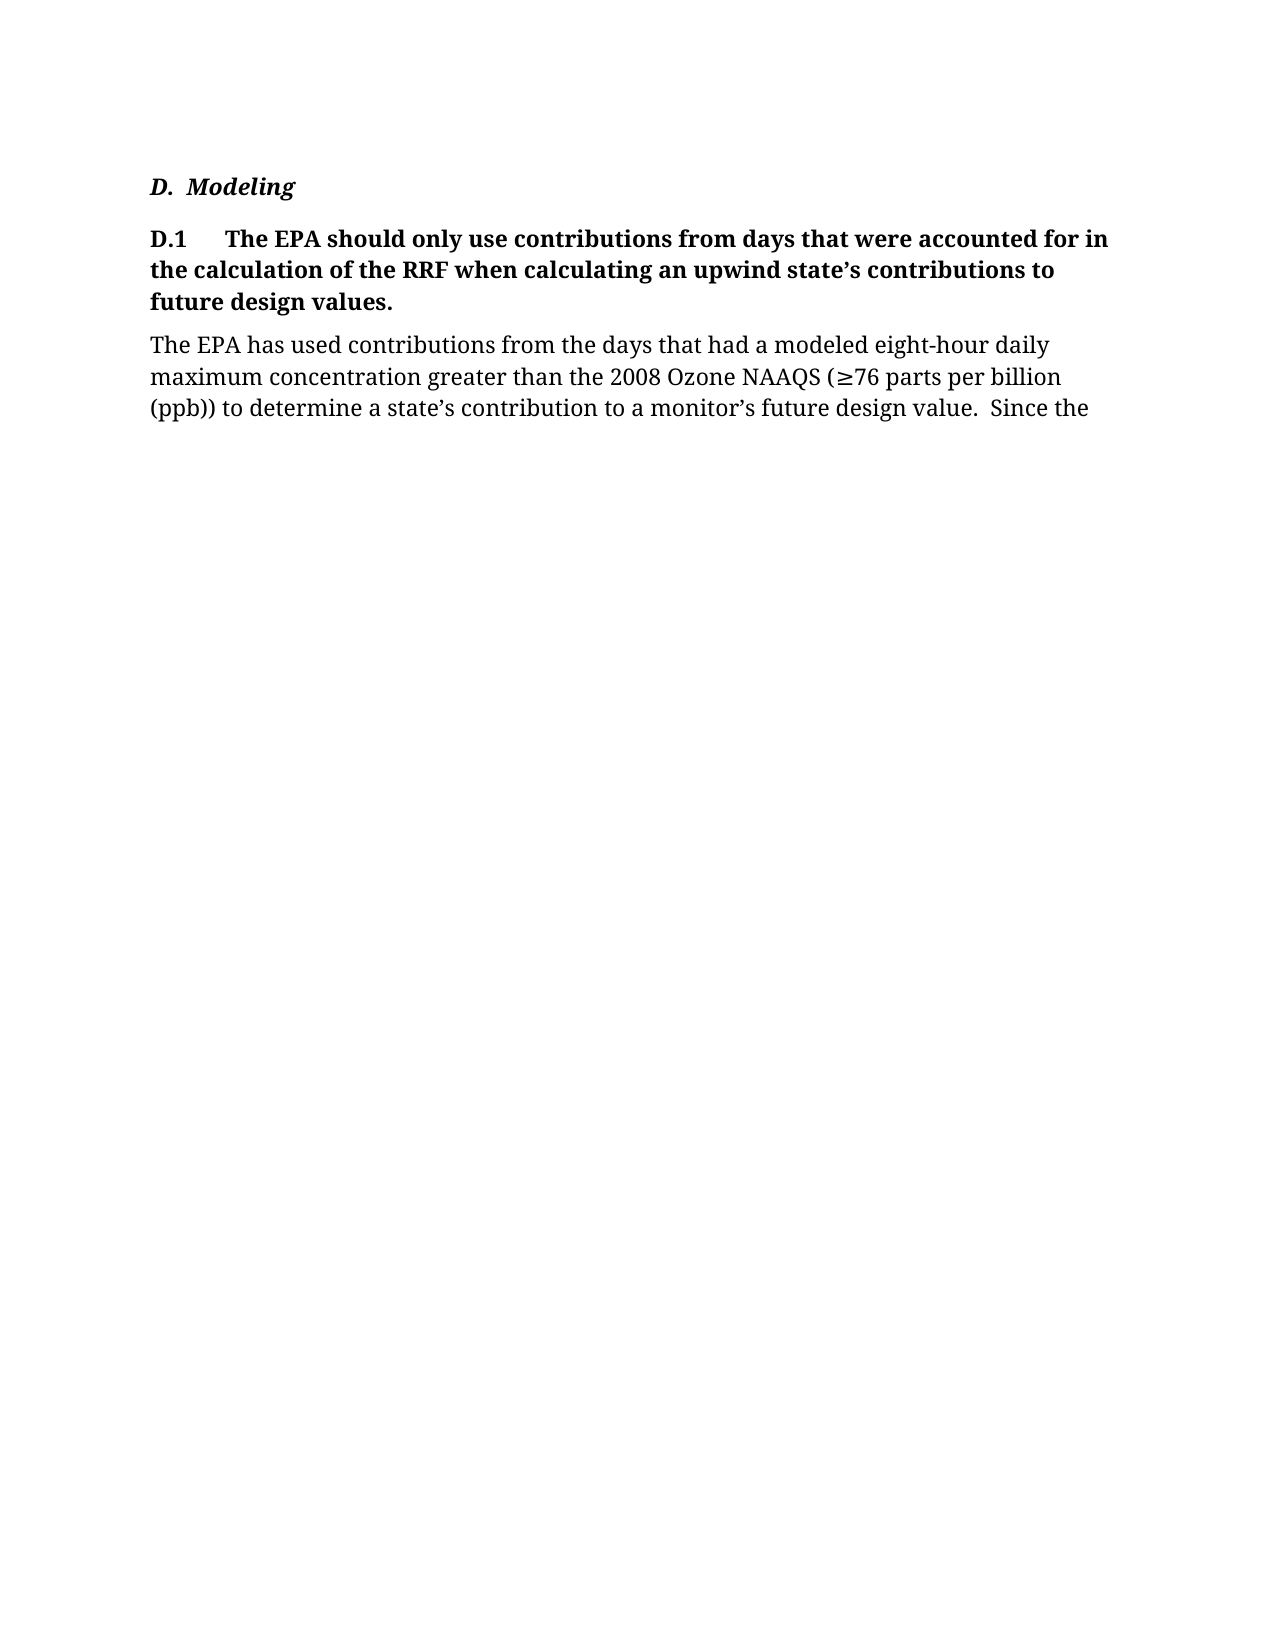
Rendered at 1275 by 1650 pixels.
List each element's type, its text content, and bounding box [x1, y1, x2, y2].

subtitle D.1 The EPA should only use contributions from days that were accounted for in the calculation of the RRF when calculating an upwind state’s contributions to future design values. [150, 223, 1125, 317]
text The EPA has used contributions from the days that had a modeled eight-hour daily maximum concentration greater than the 2008 Ozone NAAQS (≥76 parts per billion (ppb)) to determine a state’s contribution to a monitor’s future design value. Since the number of days that have modeled eight-hour daily maximum concentrations greater than 76 ppb might not be the same as the top 10 days that went into the RRF calculations, this approach is inconsistent with how the future year design values are calculated. Using one set of days to calculate the future year design value that is the basis for a monitor’s future attainment status (attainment/maintenance/nonattainment) and a different set to determine the states’ contribution to that design value is inconsistent and seemingly arbitrary. The EPA should use a consistent basis for both assessing future attainment status and for calculating state contributions or provide a rational justification for doing otherwise. [150, 329, 1125, 423]
subtitle D. Modeling [150, 171, 1125, 202]
